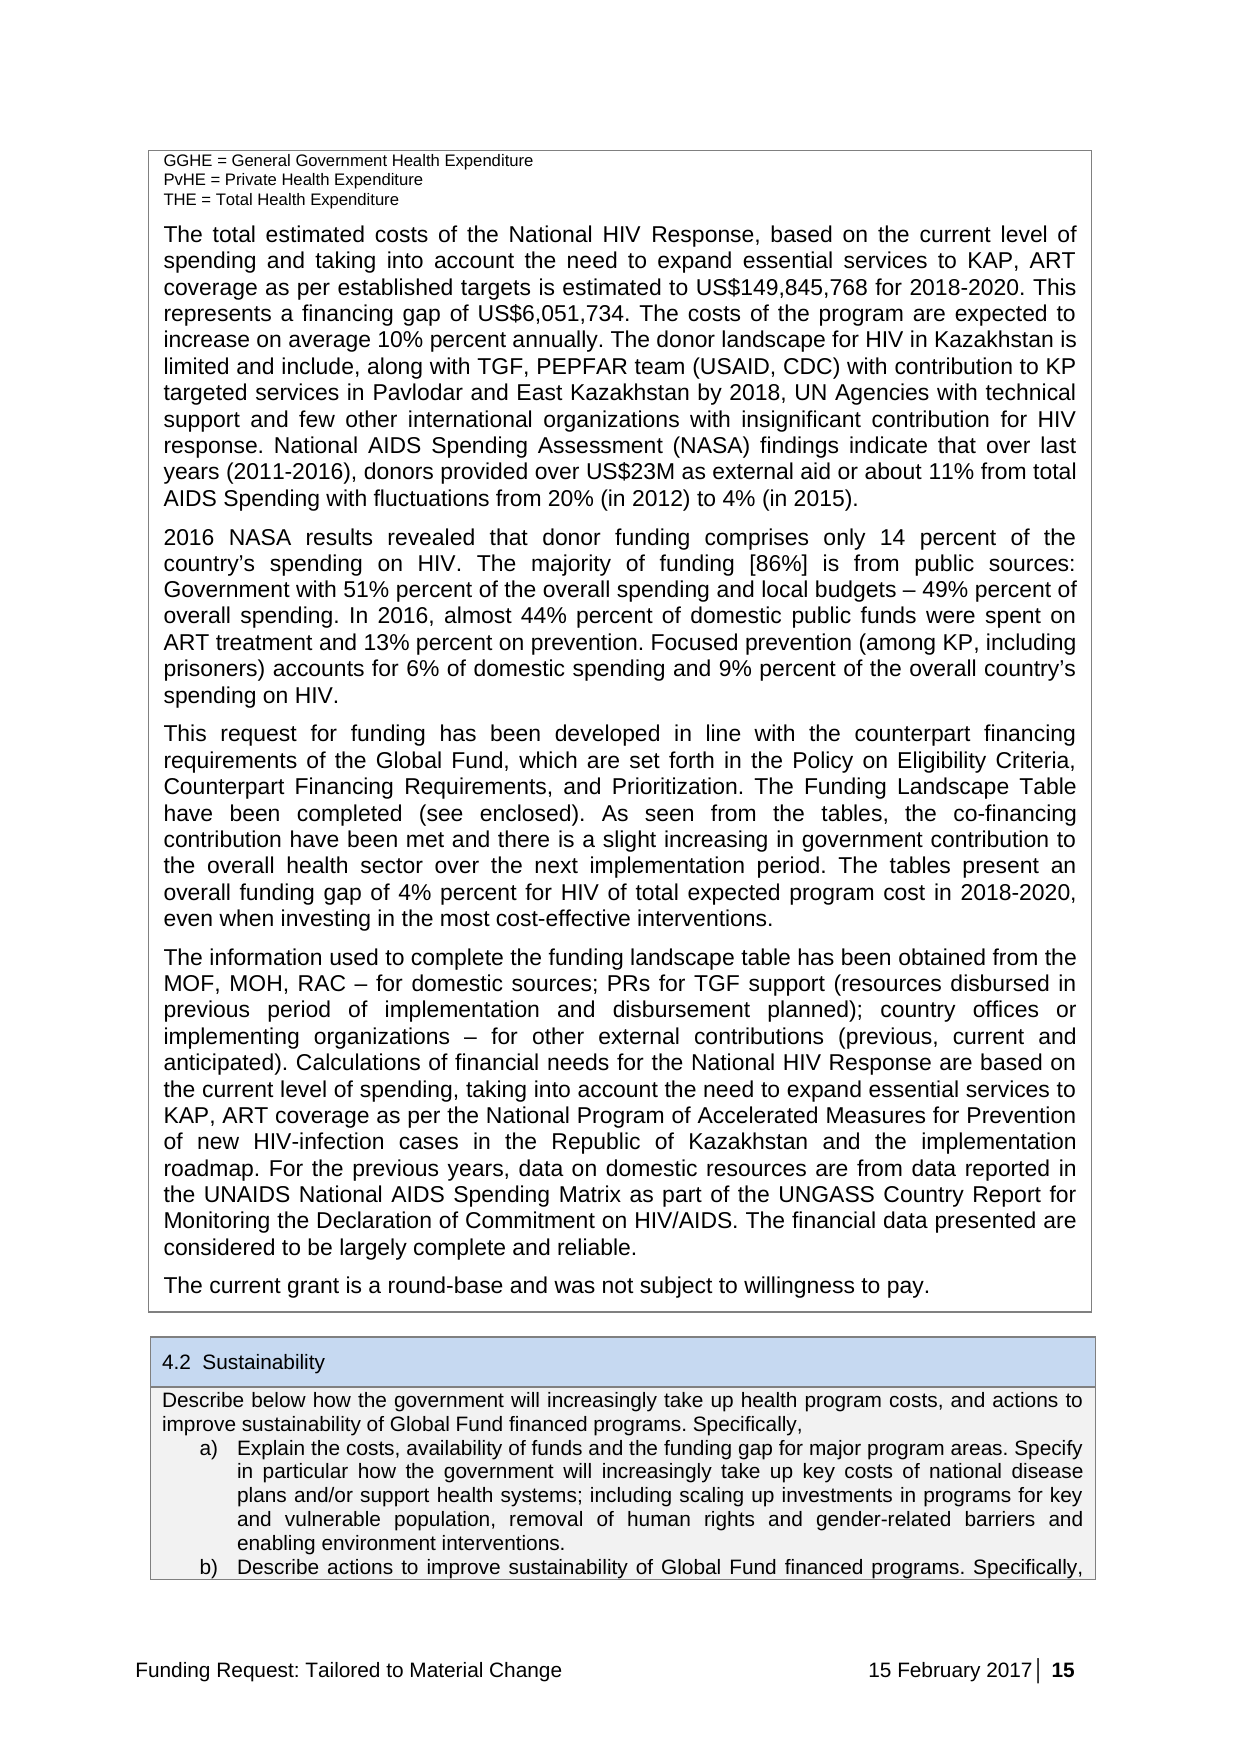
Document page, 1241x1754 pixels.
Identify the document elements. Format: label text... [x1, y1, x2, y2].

table_header 4.2 Sustainability [151, 1338, 1095, 1386]
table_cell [151, 1388, 1095, 1579]
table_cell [149, 151, 1091, 1311]
